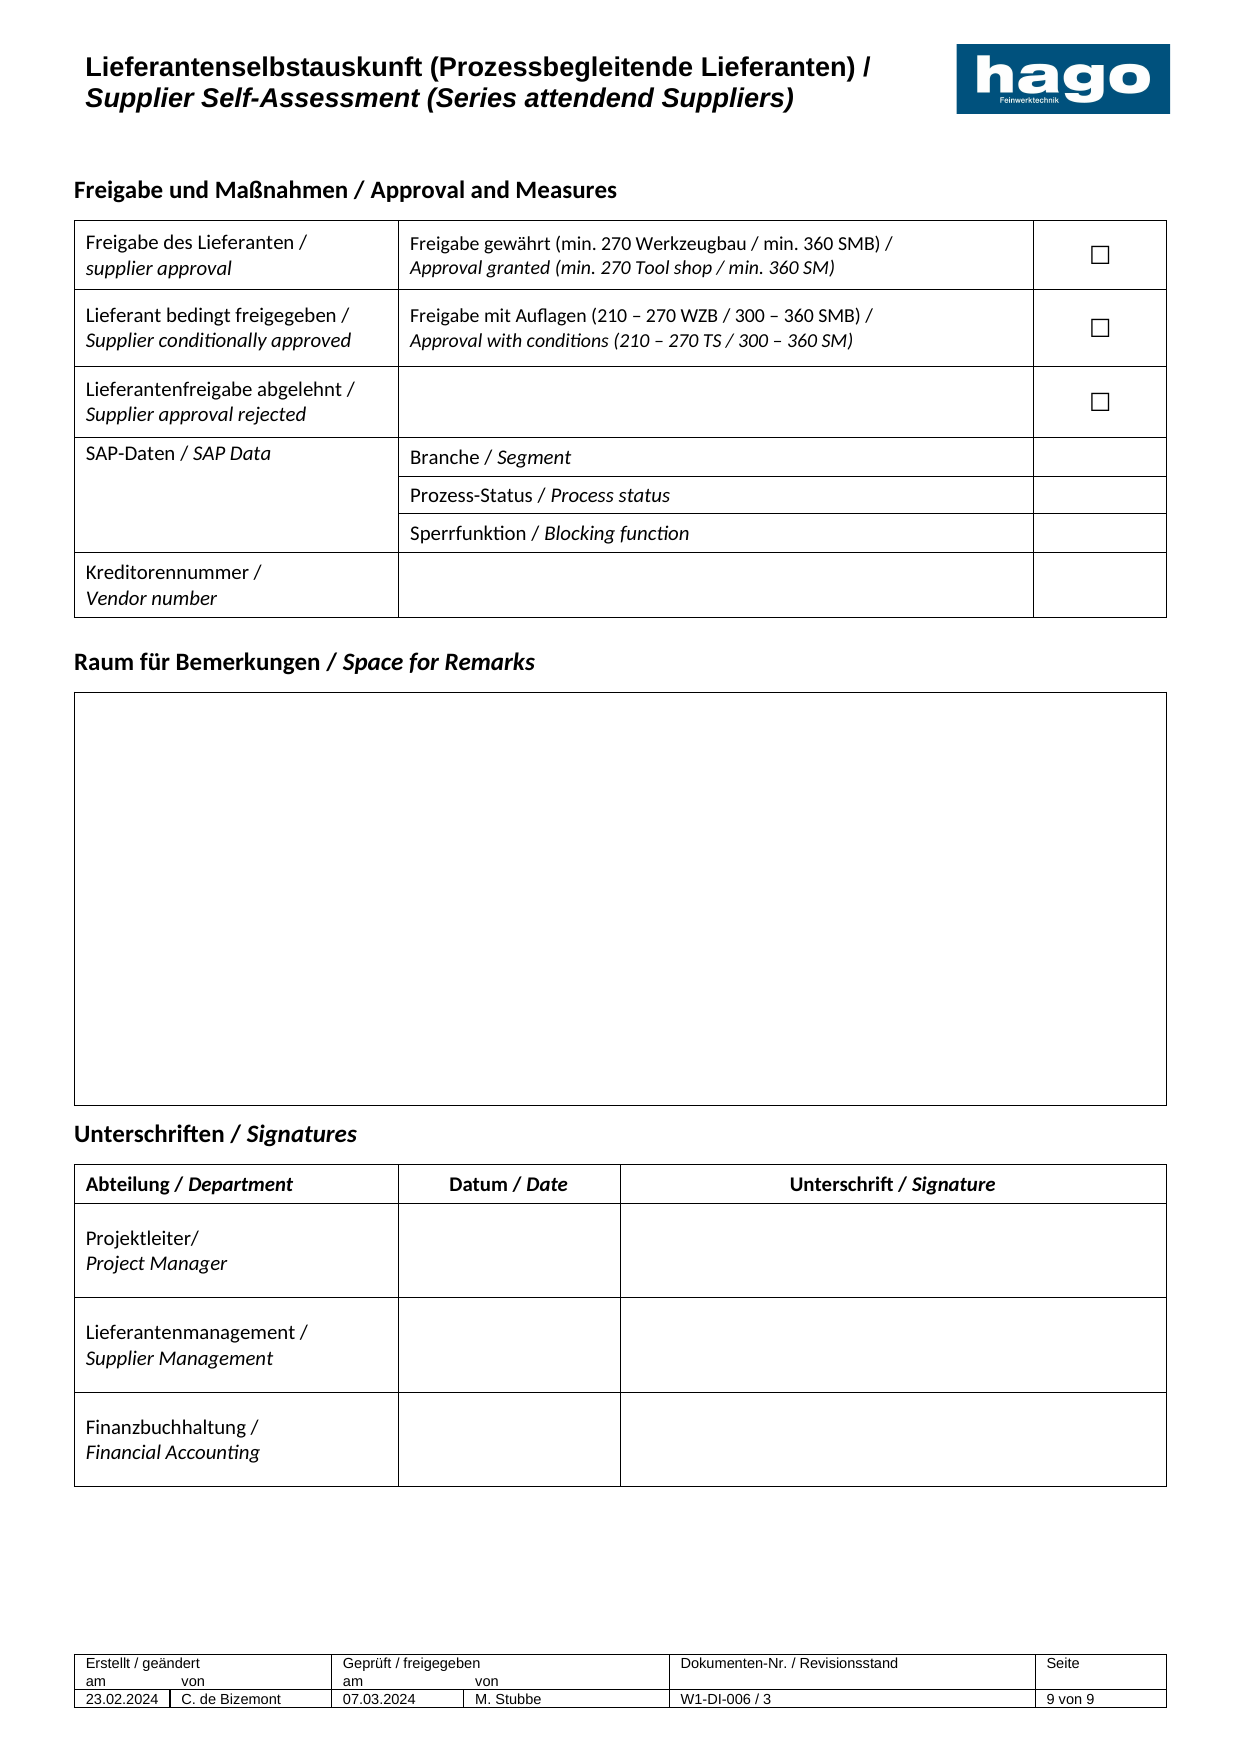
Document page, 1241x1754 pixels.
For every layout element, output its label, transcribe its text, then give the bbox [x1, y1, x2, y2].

table_cell Lieferant bedingt freigegeben / Supplier conditionally approved [75, 290, 398, 366]
table_cell Lieferantenfreigabe abgelehnt / Supplier approval rejected [75, 367, 398, 437]
table_cell [399, 553, 1033, 617]
table_cell [1034, 367, 1166, 437]
table_cell [399, 1298, 620, 1392]
table_header Abteilung / Department [75, 1165, 398, 1203]
table_cell [1034, 514, 1166, 552]
table_cell [1034, 438, 1166, 476]
table_header Datum / Date [399, 1165, 620, 1203]
table_header [1034, 221, 1166, 289]
table_cell [621, 1393, 1166, 1486]
text Raum für Bemerkungen / Space for Remarks [74, 646, 1166, 676]
table_header Freigabe gewährt (min. 270 Werkzeugbau / min. 360 SMB) / Approval granted (min. 270 Tool shop / min. 360 SM) [399, 221, 1033, 289]
table_cell [399, 1393, 620, 1486]
table_cell [1034, 290, 1166, 366]
text Unterschriften / Signatures [74, 1119, 1166, 1149]
picture [956, 44, 1171, 114]
table_header Freigabe des Lieferanten / supplier approval [75, 221, 398, 289]
table_cell SAP-Daten / SAP Data [75, 438, 398, 552]
table_header Unterschrift / Signature [621, 1165, 1166, 1203]
table_cell Kreditorennummer / Vendor number [75, 553, 398, 617]
table_cell Branche / Segment [399, 438, 1033, 476]
table_cell [1034, 477, 1166, 513]
table_cell [399, 367, 1033, 437]
table_cell [399, 1204, 620, 1297]
table_cell [1034, 553, 1166, 617]
table_header [75, 693, 1166, 1105]
text Freigabe und Maßnahmen / Approval and Measures [74, 174, 1166, 205]
table_cell Lieferantenmanagement / Supplier Management [75, 1298, 398, 1392]
table_cell Sperrfunktion / Blocking function [399, 514, 1033, 552]
table_cell Freigabe mit Auflagen (210 – 270 WZB / 300 – 360 SMB) / Approval with conditions (210 – 270 TS / 300 – 360 SM) [399, 290, 1033, 366]
table_cell Projektleiter/ Project Manager [75, 1204, 398, 1297]
table_cell [621, 1298, 1166, 1392]
table_cell Finanzbuchhaltung / Financial Accounting [75, 1393, 398, 1486]
table_cell Prozess-Status / Process status [399, 477, 1033, 513]
table_cell [621, 1204, 1166, 1297]
